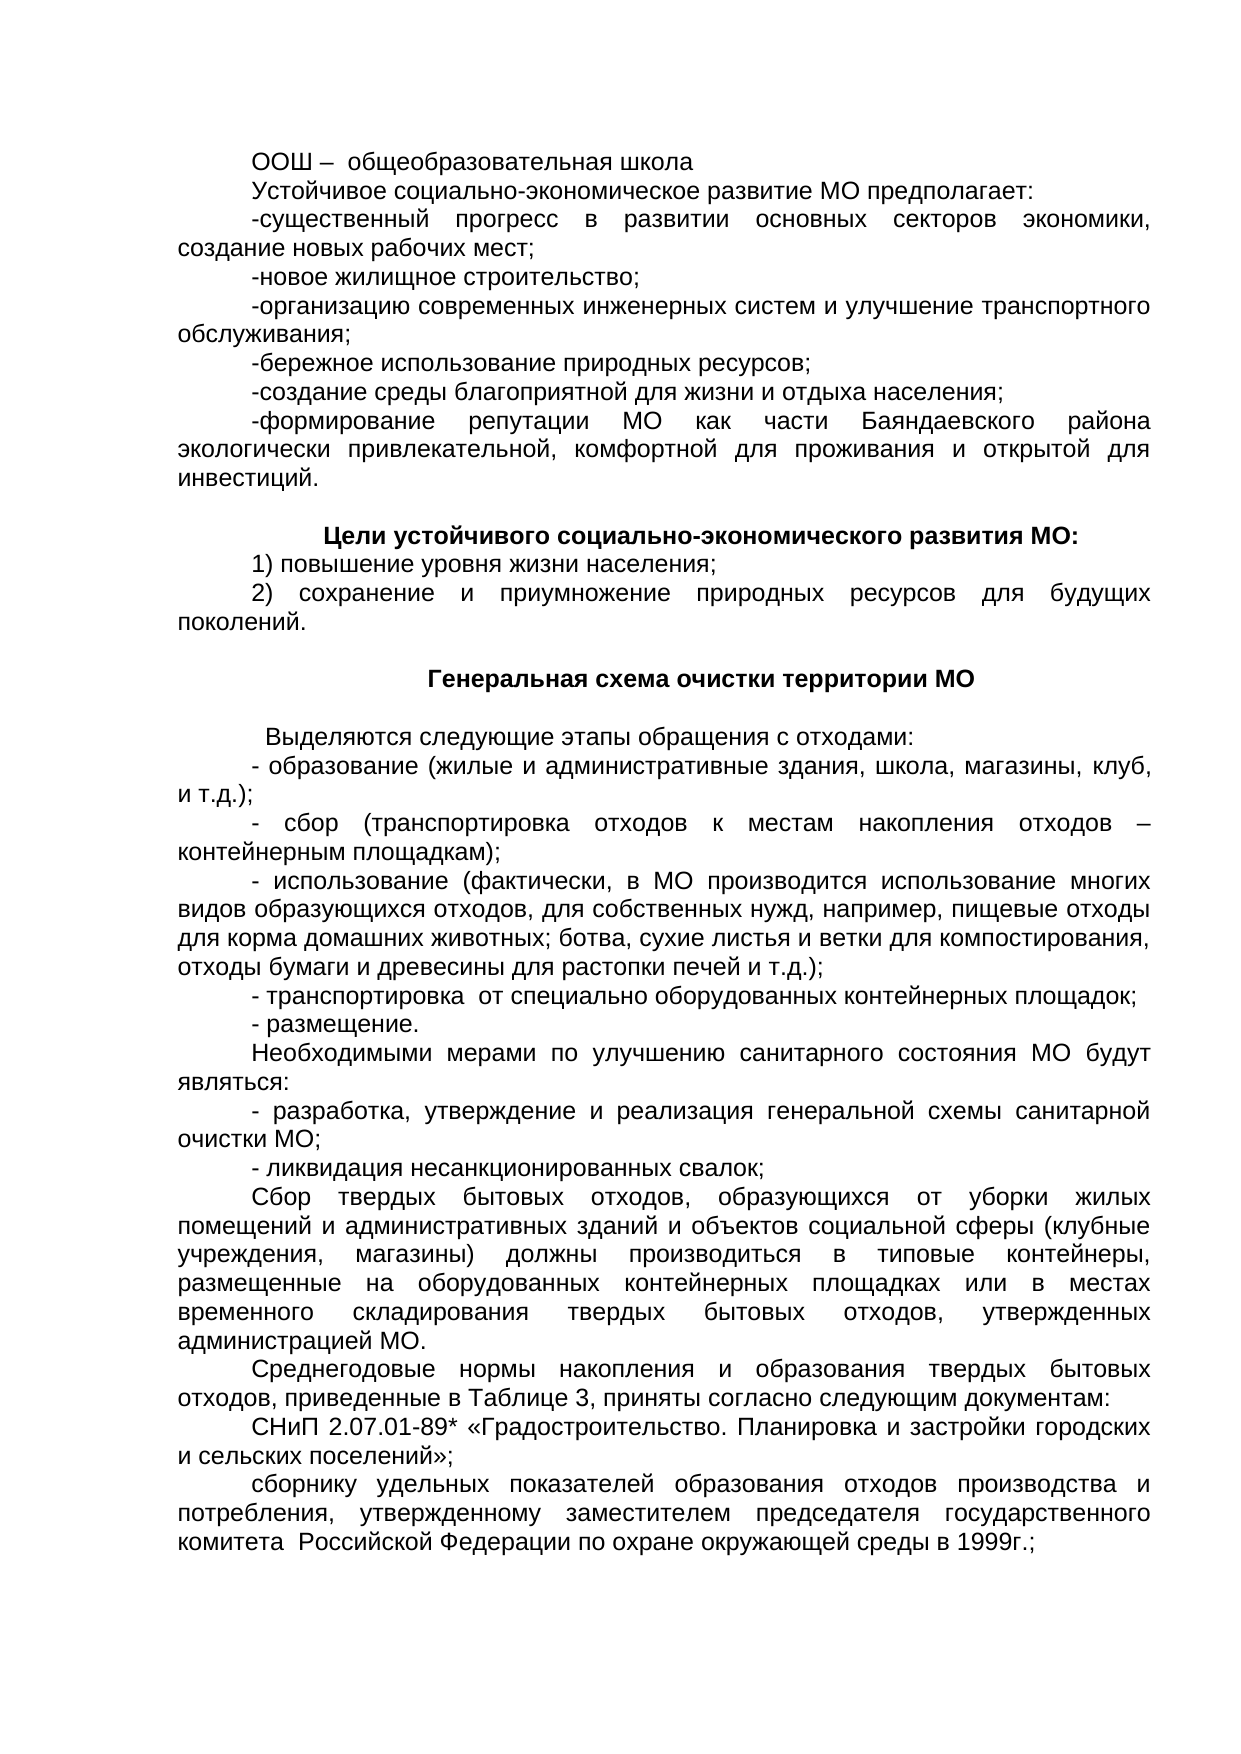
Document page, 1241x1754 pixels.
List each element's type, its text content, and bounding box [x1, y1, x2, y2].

text - образование (жилые и административные здания, школа, магазины, клуб, и т.д.); [177, 751, 1152, 808]
text Выделяются следующие этапы обращения с отходами: [177, 722, 1152, 751]
text Необходимыми мерами по улучшению санитарного состояния МО будут являться: [177, 1038, 1152, 1096]
text ООШ – общеобразовательная школа [177, 147, 1152, 176]
text - использование (фактически, в МО производится использование многих видов образующихся отходов, для собственных нужд, например, пищевые отходы для корма домашних животных; ботва, сухие листья и ветки для компостирования, отходы бумаги и древесины для растопки печей и т.д.); [177, 866, 1152, 981]
text -создание среды благоприятной для жизни и отдыха населения; [177, 377, 1152, 406]
text -новое жилищное строительство; [177, 262, 1152, 291]
text Устойчивое социально-экономическое развитие МО предполагает: [177, 176, 1152, 204]
text -организацию современных инженерных систем и улучшение транспортного обслуживания; [177, 291, 1152, 348]
text Сбор твердых бытовых отходов, образующихся от уборки жилых помещений и административных зданий и объектов социальной сферы (клубные учреждения, магазины) должны производиться в типовые контейнеры, размещенные на оборудованных контейнерных площадках или в местах временного складирования твердых бытовых отходов, утвержденных администрацией МО. [177, 1182, 1152, 1354]
text сборнику удельных показателей образования отходов производства и потребления, утвержденному заместителем председателя государственного комитета Российской Федерации по охране окружающей среды в 1999г.; [177, 1469, 1152, 1556]
text - транспортировка от специально оборудованных контейнерных площадок; [177, 981, 1152, 1009]
text - сбор (транспортировка отходов к местам накопления отходов – контейнерным площадкам); [177, 808, 1152, 866]
text - ликвидация несанкционированных свалок; [177, 1153, 1152, 1182]
text - разработка, утверждение и реализация генеральной схемы санитарной очистки МО; [177, 1096, 1152, 1153]
text - размещение. [177, 1009, 1152, 1038]
text -формирование репутации МО как части Баяндаевского района экологически привлекательной, комфортной для проживания и открытой для инвестиций. [177, 406, 1152, 492]
text Среднегодовые нормы накопления и образования твердых бытовых отходов, приведенные в Таблице 3, приняты согласно следующим документам: [177, 1354, 1152, 1412]
text Генеральная схема очистки территории МО [177, 664, 1152, 693]
text -существенный прогресс в развитии основных секторов экономики, создание новых рабочих мест; [177, 204, 1152, 262]
text СНиП 2.07.01-89* «Градостроительство. Планировка и застройки городских и сельских поселений»; [177, 1412, 1152, 1469]
text 2) сохранение и приумножение природных ресурсов для будущих поколений. [177, 578, 1152, 636]
text Цели устойчивого социально-экономического развития МО: [177, 521, 1152, 549]
text 1) повышение уровня жизни населения; [177, 549, 1152, 578]
text -бережное использование природных ресурсов; [177, 348, 1152, 377]
